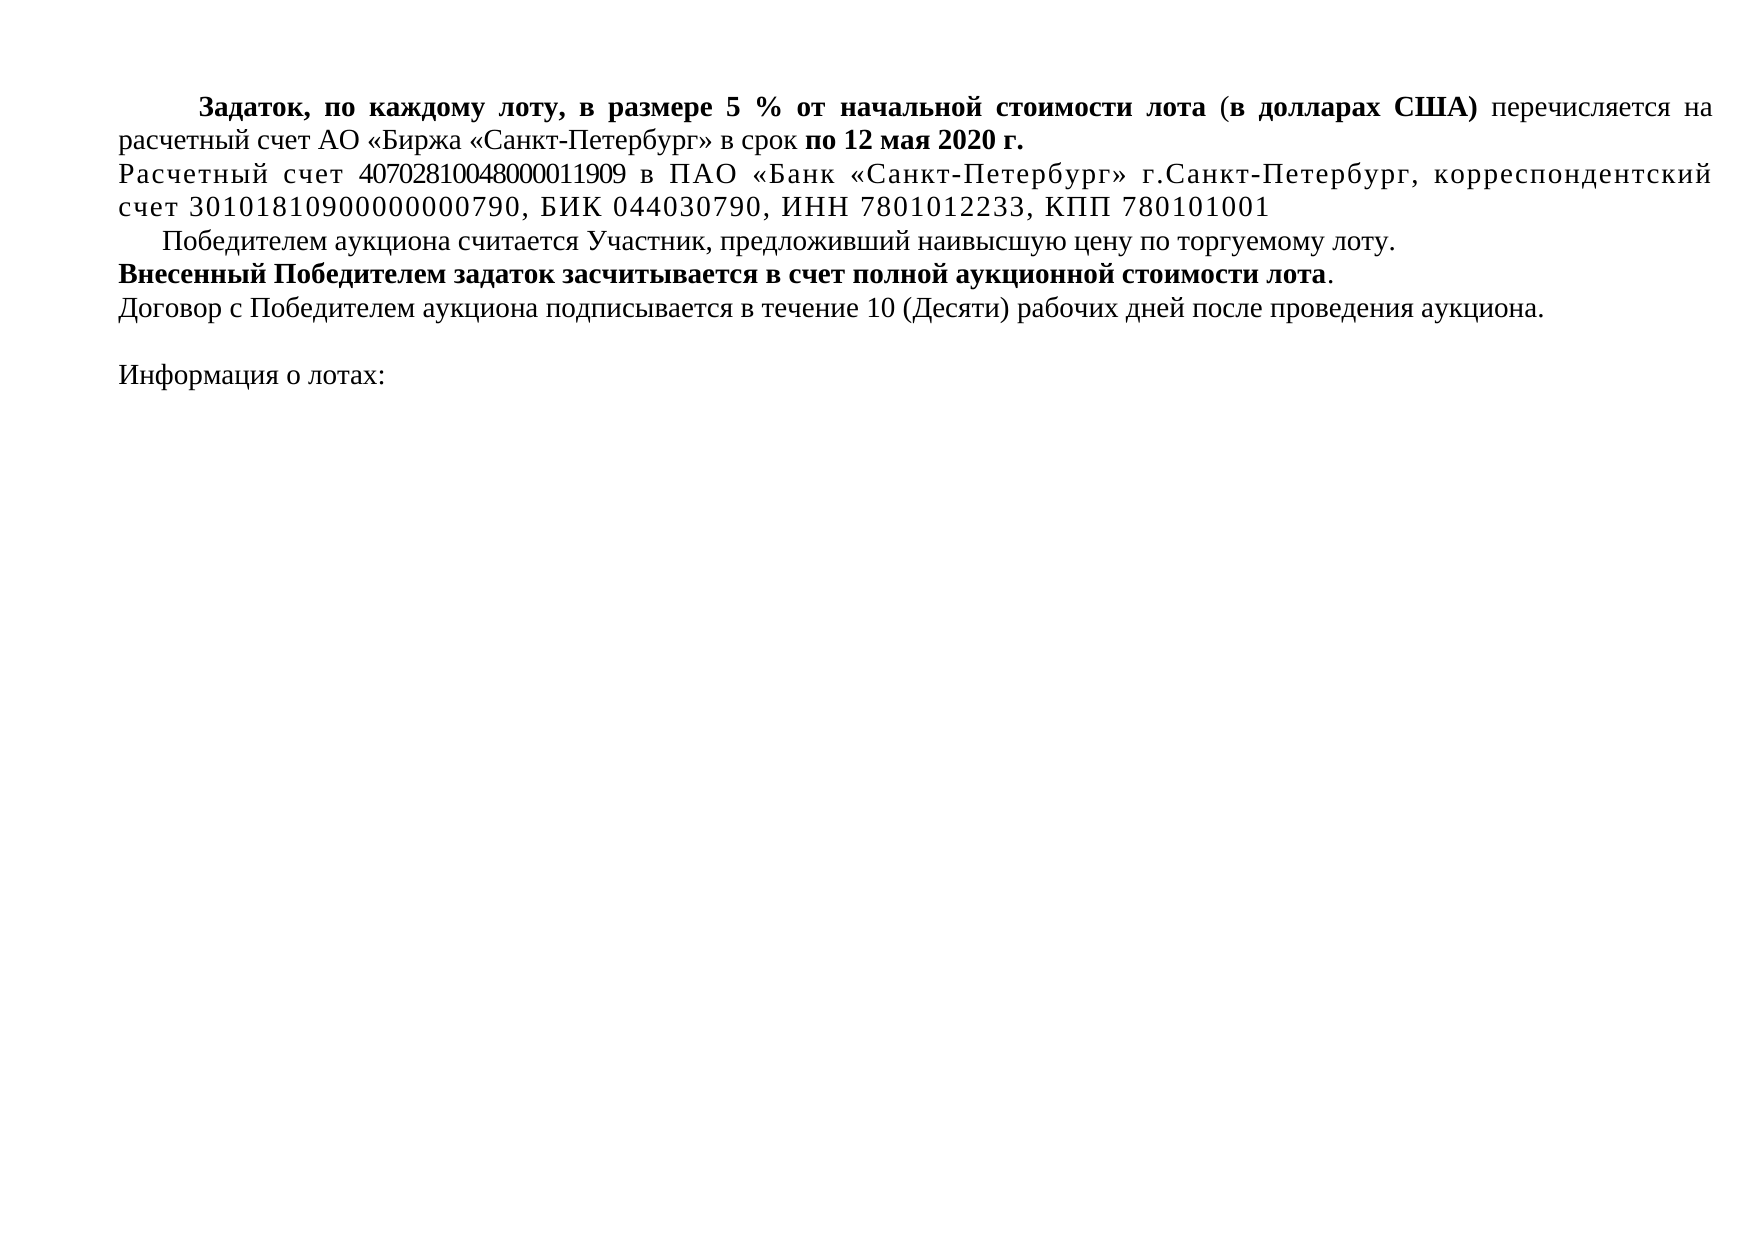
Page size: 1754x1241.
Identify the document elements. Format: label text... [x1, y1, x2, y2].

text Задаток, по каждому лоту, в размере 5 % от начальной стоимости лота (в долларах США) перечисляется на расчетный счет АО «Биржа «Санкт-Петербург» в срок по 12 мая 2020 г. [118, 89, 1713, 156]
text Информация о лотах: [118, 357, 1713, 391]
text Внесенный Победителем задаток засчитывается в счет полной аукционной стоимости лота. [118, 256, 1713, 290]
text Победителем аукциона считается Участник, предложивший наивысшую цену по торгуемому лоту. [118, 223, 1713, 256]
text Расчетный счет 40702810048000011909 в ПАО «Банк «Санкт-Петербург» г.Санкт-Петербург, корреспондентский счет 30101810900000000790, БИК 044030790, ИНН 7801012233, КПП 780101001 [118, 156, 1713, 223]
text Договор с Победителем аукциона подписывается в течение 10 (Десяти) рабочих дней после проведения аукциона. [118, 290, 1713, 323]
